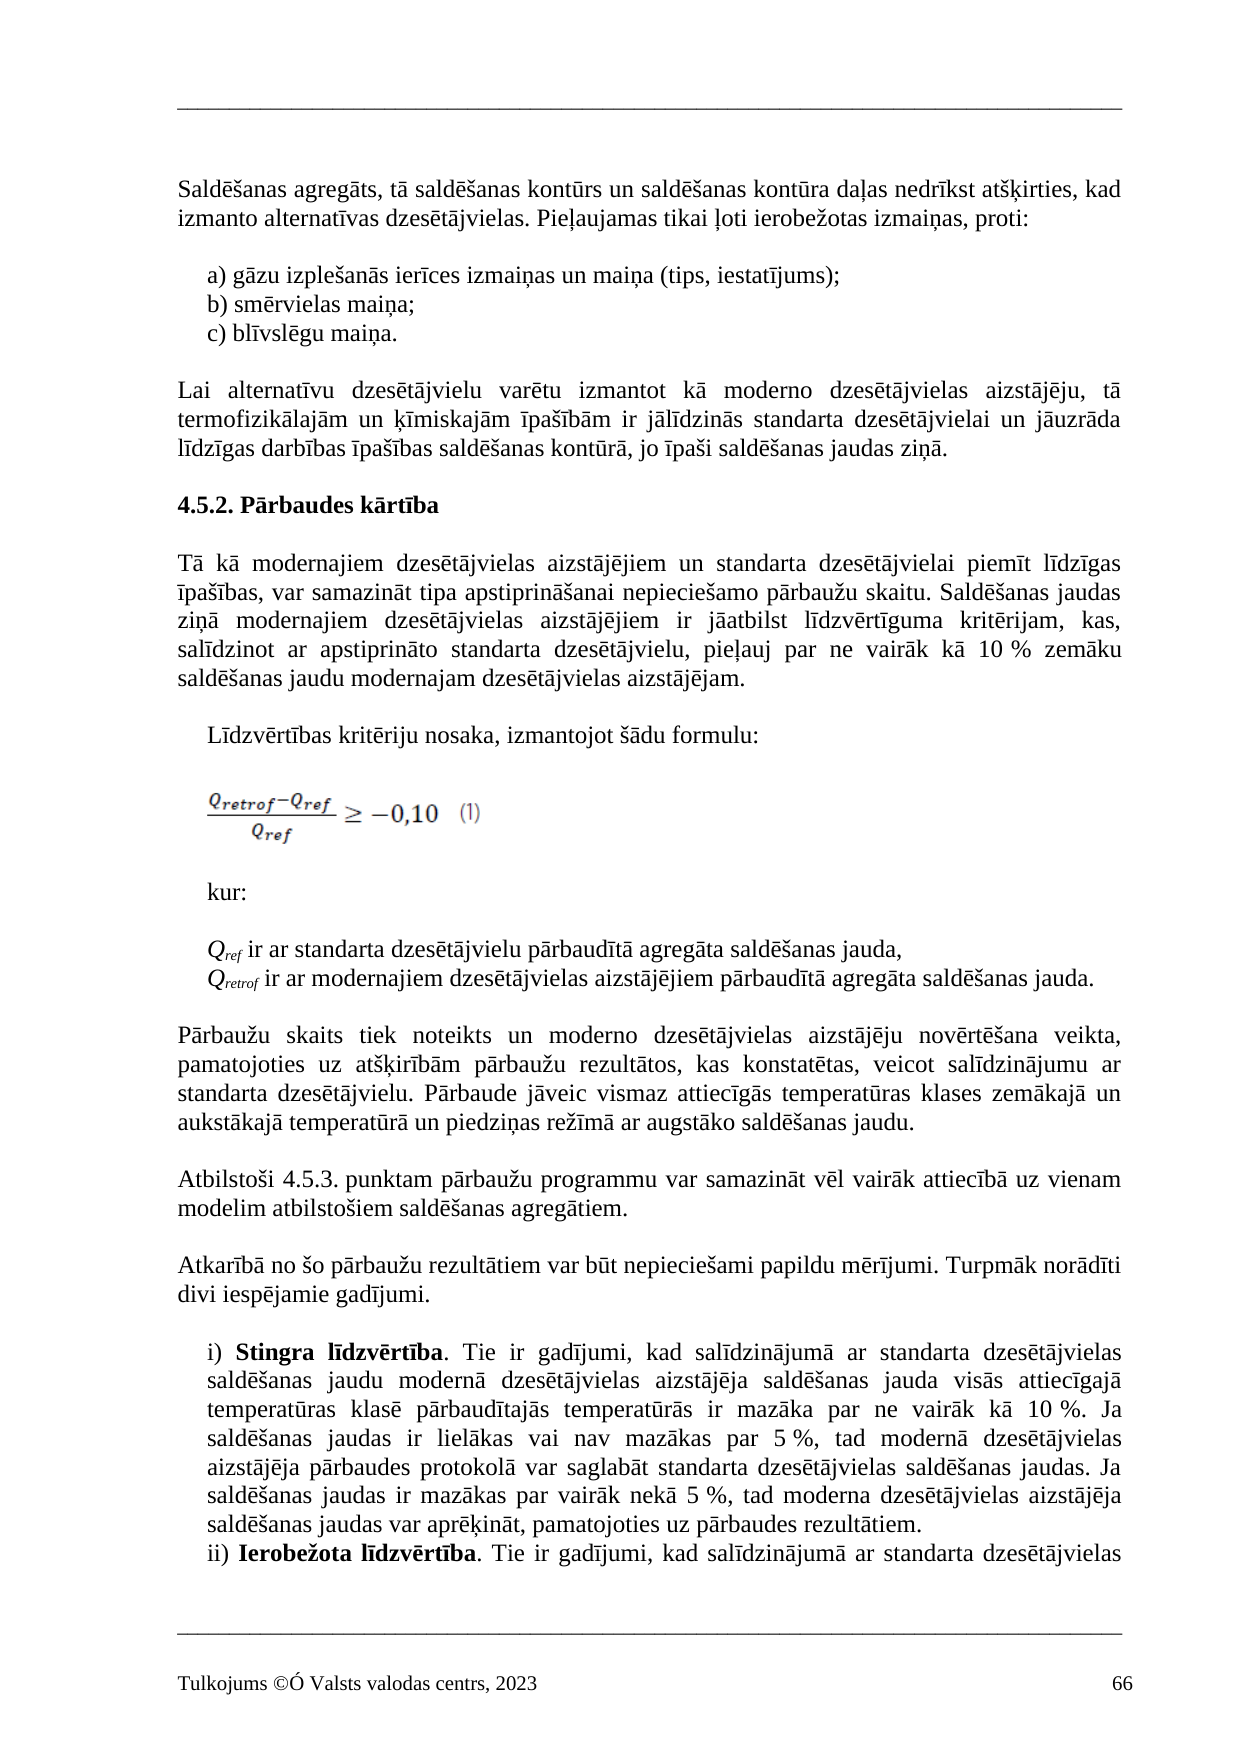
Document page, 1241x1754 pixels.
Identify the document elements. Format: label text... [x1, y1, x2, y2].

text Lai alternatīvu dzesētājvielu varētu izmantot kā moderno dzesētājvielas aizstājēju, tā termofizikālajām un ķīmiskajām īpašībām ir jālīdzinās standarta dzesētājvielai un jāuzrāda līdzīgas darbības īpašības saldēšanas kontūrā, jo īpaši saldēšanas jaudas ziņā. [177, 376, 1122, 462]
text Pārbaužu skaits tiek noteikts un moderno dzesētājvielas aizstājēju novērtēšana veikta, pamatojoties uz atšķirībām pārbaužu rezultātos, kas konstatētas, veicot salīdzinājumu ar standarta dzesētājvielu. Pārbaude jāveic vismaz attiecīgās temperatūras klases zemākajā un aukstākajā temperatūrā un piedziņas režīmā ar augstāko saldēšanas jaudu. [177, 1021, 1122, 1136]
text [207, 1538, 1122, 1567]
text Atkarībā no šo pārbaužu rezultātiem var būt nepieciešami papildu mērījumi. Turpmāk norādīti divi iespējamie gadījumi. [177, 1251, 1122, 1308]
text Tā kā modernajiem dzesētājvielas aizstājējiem un standarta dzesētājvielai piemīt līdzīgas īpašības, var samazināt tipa apstiprināšanai nepieciešamo pārbaužu skaitu. Saldēšanas jaudas ziņā modernajiem dzesētājvielas aizstājējiem ir jāatbilst līdzvērtīguma kritērijam, kas, salīdzinot ar apstiprināto standarta dzesētājvielu, pieļauj par ne vairāk kā 10 % zemāku saldēšanas jaudu modernajam dzesētājvielas aizstājējam. [177, 548, 1122, 692]
text Saldēšanas agregāts, tā saldēšanas kontūrs un saldēšanas kontūra daļas nedrīkst atšķirties, kad izmanto alternatīvas dzesētājvielas. Pieļaujamas tikai ļoti ierobežotas izmaiņas, proti: [177, 174, 1122, 232]
text c) blīvslēgu maiņa. [207, 318, 1122, 347]
text Qref ir ar standarta dzesētājvielu pārbaudītā agregāta saldēšanas jauda, [207, 934, 1122, 963]
picture [206, 778, 485, 849]
text kur: [207, 877, 1122, 906]
text Līdzvērtības kritēriju nosaka, izmantojot šādu formulu: [207, 721, 1122, 749]
text a) gāzu izplešanās ierīces izmaiņas un maiņa (tips, iestatījums); [207, 261, 1122, 289]
subtitle 4.5.2. Pārbaudes kārtība [177, 491, 1122, 519]
text i) Stingra līdzvērtība. Tie ir gadījumi, kad salīdzinājumā ar standarta dzesētājvielas saldēšanas jaudu modernā dzesētājvielas aizstājēja saldēšanas jauda visās attiecīgajā temperatūras klasē pārbaudītajās temperatūrās ir mazāka par ne vairāk kā 10 %. Ja saldēšanas jaudas ir lielākas vai nav mazākas par 5 %, tad modernā dzesētājvielas aizstājēja pārbaudes protokolā var saglabāt standarta dzesētājvielas saldēšanas jaudas. Ja saldēšanas jaudas ir mazākas par vairāk nekā 5 %, tad moderna dzesētājvielas aizstājēja saldēšanas jaudas var aprēķināt, pamatojoties uz pārbaudes rezultātiem. [207, 1337, 1122, 1538]
text Atbilstoši 4.5.3. punktam pārbaužu programmu var samazināt vēl vairāk attiecībā uz vienam modelim atbilstošiem saldēšanas agregātiem. [177, 1164, 1122, 1222]
text Qretrof ir ar modernajiem dzesētājvielas aizstājējiem pārbaudītā agregāta saldēšanas jauda. [207, 963, 1122, 992]
text b) smērvielas maiņa; [207, 289, 1122, 318]
